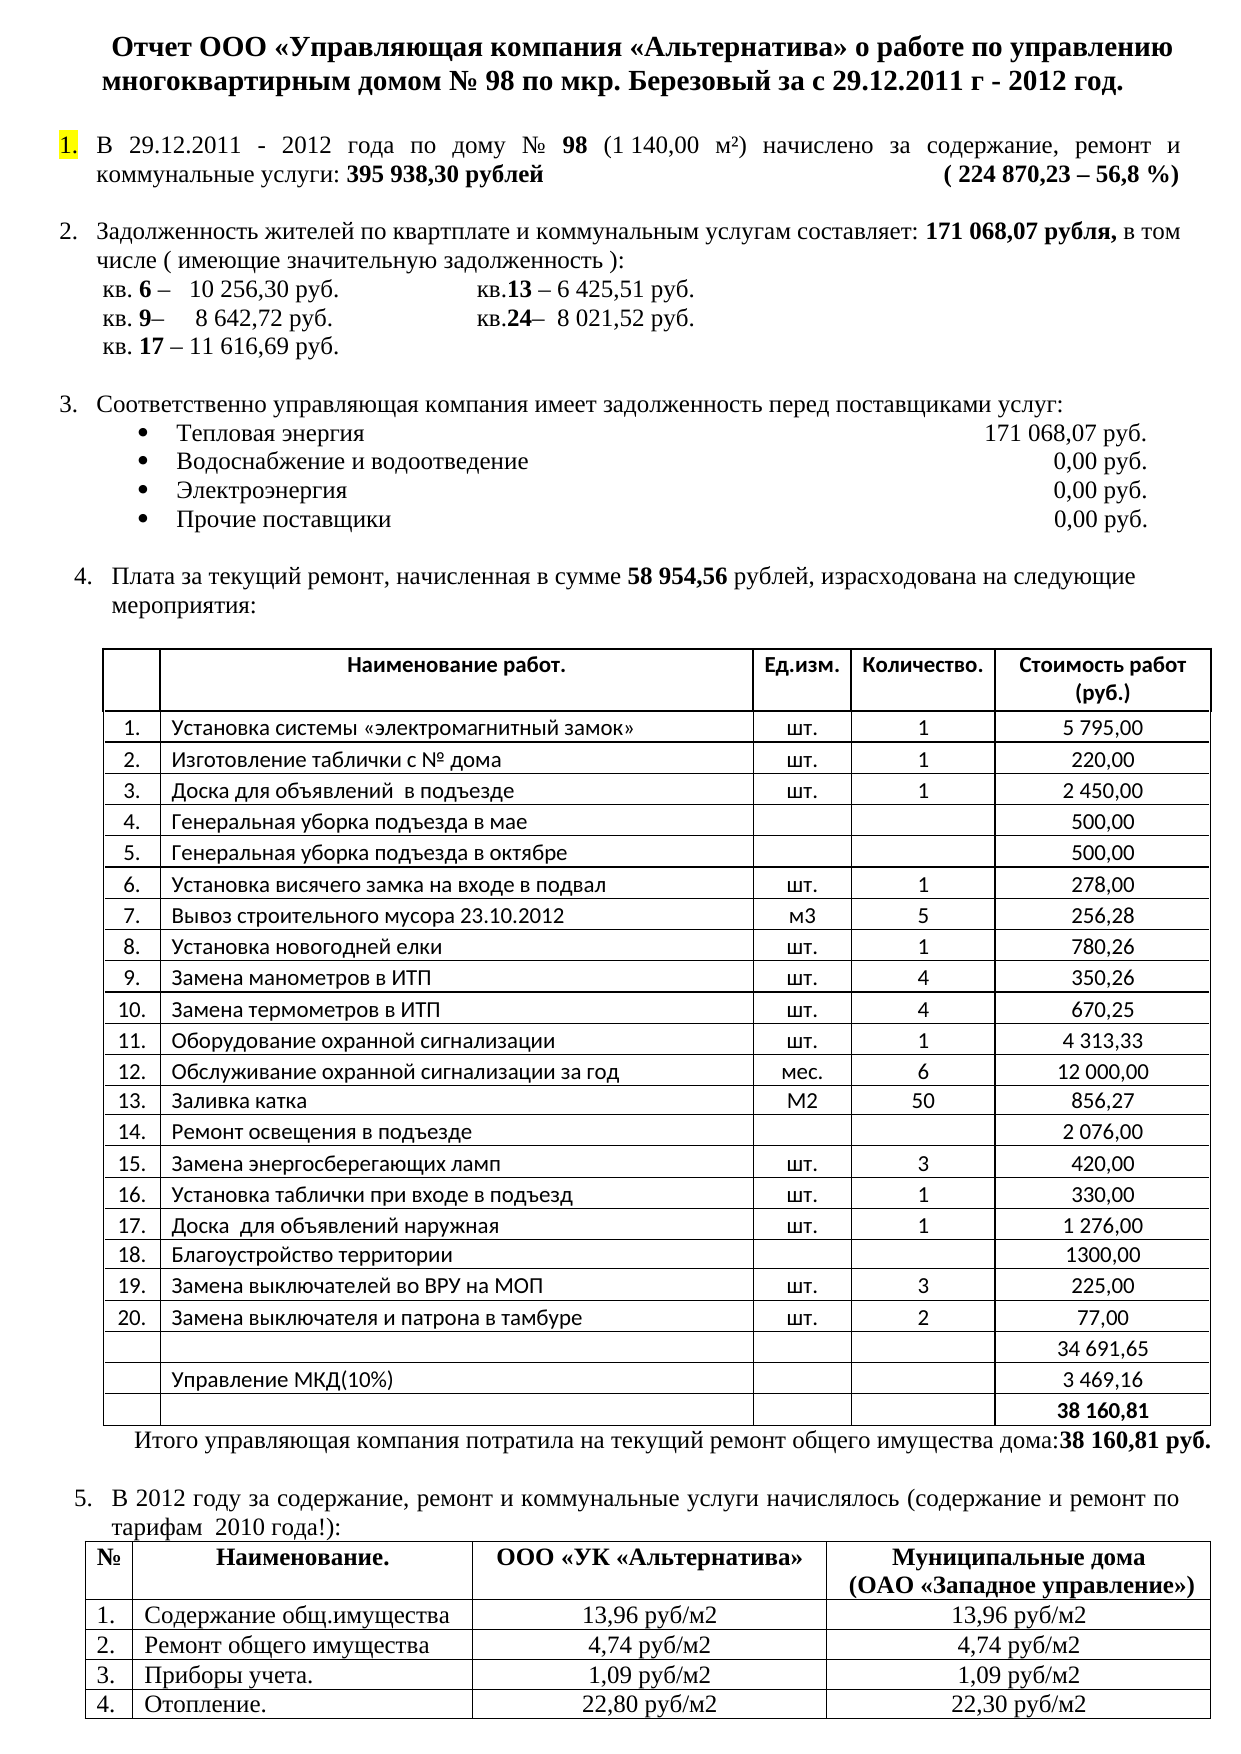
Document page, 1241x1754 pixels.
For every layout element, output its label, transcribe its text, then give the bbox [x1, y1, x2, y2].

table_cell Генеральная уборка подъезда в октябре [161, 836, 753, 866]
table_cell 10. [104, 992, 160, 1023]
table_cell Доска для объявлений в подъезде [161, 774, 753, 804]
table_cell 6 [852, 1055, 994, 1085]
table_cell Вывоз строительного мусора 23.10.2012 [161, 899, 753, 929]
list В 29.12.2011 - 2012 года по дому № 98 (1 140,00 м²) начислено за содержание, ремонт и коммунальные услуги: 395 938,30 рублей ( 224 870,23 – 56,8 %) [59, 130, 1181, 188]
list кв. 9– 8 642,72 руб. кв.24– 8 021,52 руб. [96, 303, 1211, 331]
table_cell 8. [104, 930, 160, 960]
table_cell 3. [86, 1660, 132, 1688]
table_cell 4 313,33 [996, 1023, 1210, 1054]
table_cell 5 [852, 899, 994, 929]
list Прочие поставщики 0,00 руб. [139, 504, 1211, 533]
table_cell [852, 836, 994, 866]
table_cell 22,30 руб/м2 [827, 1690, 1210, 1718]
table_cell 15. [104, 1146, 160, 1177]
table_cell Приборы учета. [133, 1660, 472, 1688]
table_cell 14. [104, 1115, 160, 1145]
table_cell [852, 1240, 994, 1268]
table_cell [754, 1115, 851, 1145]
list Соответственно управляющая компания имеет задолженность перед поставщиками услуг: [59, 389, 1211, 418]
table_cell 1 276,00 [996, 1208, 1210, 1239]
table_cell 2. [86, 1630, 132, 1659]
table_cell Генеральная уборка подъезда в мае [161, 805, 753, 835]
table_cell 38 160,81 [996, 1393, 1210, 1424]
list Плата за текущий ремонт, начисленная в сумме 58 954,56 рублей, израсходована на следующие мероприятия: [44, 561, 1181, 619]
table_cell 12. [104, 1055, 160, 1085]
table_cell Содержание общ.имущества [133, 1600, 472, 1629]
table_cell 18. [104, 1240, 160, 1268]
table_cell 17. [104, 1209, 160, 1239]
table_cell 4. [86, 1690, 132, 1718]
table_cell 11. [104, 1024, 160, 1054]
table_cell 1300,00 [996, 1239, 1210, 1268]
table_cell 12 000,00 [996, 1054, 1210, 1085]
table_header Наименование работ. [161, 650, 752, 710]
table_cell Замена термометров в ИТП [161, 993, 753, 1023]
table_cell [754, 805, 851, 835]
table_cell шт. [754, 961, 851, 991]
table_cell [754, 1394, 851, 1424]
table_cell Доска для объявлений наружная [161, 1209, 753, 1239]
table_cell [754, 1332, 851, 1362]
table_cell 3 469,16 [996, 1362, 1210, 1393]
table_cell шт. [754, 1178, 851, 1208]
table_cell Обслуживание охранной сигнализации за год [161, 1055, 753, 1085]
table_cell 2 [852, 1301, 994, 1331]
table_cell [852, 1363, 994, 1393]
text Итого управляющая компания потратила на текущий ремонт общего имущества дома:38 160,81 руб. [44, 1426, 1211, 1454]
text Отчет ООО «Управляющая компания «Альтернатива» о работе по управлению многоквартирным домом № 98 по мкр. Березовый за с 29.12.2011 г - 2012 год. [44, 29, 1181, 97]
table_cell шт. [754, 1301, 851, 1331]
table_header Ед.изм. [754, 650, 850, 710]
table_cell 1 [852, 1178, 994, 1208]
table_cell Ремонт общего имущества [133, 1630, 472, 1659]
table_cell Отопление. [133, 1690, 472, 1718]
table_cell 19. [104, 1269, 160, 1299]
table_cell 13. [104, 1086, 160, 1114]
table_cell 500,00 [996, 835, 1210, 866]
table_cell 220,00 [996, 741, 1210, 773]
table_cell [852, 1115, 994, 1145]
table_cell 3. [104, 774, 160, 804]
list Тепловая энергия 171 068,07 руб. [139, 418, 1211, 446]
table_cell 1,09 руб/м2 [827, 1660, 1210, 1688]
table_cell М2 [754, 1086, 851, 1114]
table_cell Установка новогодней елки [161, 930, 753, 960]
table_cell 1 [852, 743, 994, 773]
table_cell [754, 836, 851, 866]
table_cell Замена выключателя и патрона в тамбуре [161, 1301, 753, 1331]
table_header Муниципальные дома (ОАО «Западное управление») [827, 1542, 1210, 1599]
table_cell 5 795,00 [996, 710, 1210, 741]
table_cell 16. [104, 1178, 160, 1208]
table_cell шт. [754, 993, 851, 1023]
table_cell 4 [852, 961, 994, 991]
table_cell 5. [104, 836, 160, 866]
table_header Наименование. [133, 1542, 472, 1599]
table_cell 9. [104, 961, 160, 991]
table_cell [161, 1332, 753, 1362]
table_cell 7. [104, 899, 160, 929]
table_cell Замена манометров в ИТП [161, 961, 753, 991]
table_cell 1. [86, 1600, 132, 1629]
table_cell [852, 1394, 994, 1424]
table_header [104, 650, 159, 710]
table_cell шт. [754, 1269, 851, 1299]
table_cell 77,00 [996, 1300, 1210, 1331]
table_header Стоимость работ (руб.) [996, 650, 1210, 710]
table_cell 3 [852, 1269, 994, 1299]
table_cell 350,26 [996, 960, 1210, 991]
list кв. 17 – 11 616,69 руб. [96, 331, 1211, 360]
table_cell шт. [754, 712, 851, 741]
table_cell Благоустройство территории [161, 1240, 753, 1268]
table_cell Установка висячего замка на входе в подвал [161, 868, 753, 898]
table_cell 256,28 [996, 898, 1210, 929]
table_cell Заливка катка [161, 1086, 753, 1114]
table_cell [104, 1394, 160, 1424]
list В 2012 году за содержание, ремонт и коммунальные услуги начислялось (содержание и ремонт по тарифам 2010 года!): [74, 1483, 1181, 1541]
table_cell [852, 1332, 994, 1362]
table_cell 2. [104, 742, 160, 773]
table_cell 225,00 [996, 1268, 1210, 1299]
table_cell [104, 1363, 160, 1393]
table_cell шт. [754, 1024, 851, 1054]
list кв. 6 – 10 256,30 руб. кв.13 – 6 425,51 руб. [96, 274, 1211, 303]
table_cell 500,00 [996, 804, 1210, 835]
table_header ООО «УК «Альтернатива» [473, 1542, 826, 1599]
list Водоснабжение и водоотведение 0,00 руб. [139, 446, 1211, 475]
table_cell 420,00 [996, 1145, 1210, 1177]
table_cell 670,25 [996, 991, 1210, 1023]
table_cell шт. [754, 1146, 851, 1177]
table_cell 1. [104, 711, 160, 741]
table_cell [104, 1332, 160, 1362]
table_cell Изготовление таблички с № дома [161, 743, 753, 773]
table_cell 278,00 [996, 866, 1210, 898]
table_cell 13,96 руб/м2 [473, 1600, 826, 1629]
table_cell 22,80 руб/м2 [473, 1690, 826, 1718]
table_cell 13,96 руб/м2 [827, 1600, 1210, 1629]
table_cell 856,27 [996, 1085, 1210, 1114]
table_cell [161, 1394, 753, 1424]
table_cell 4 [852, 993, 994, 1023]
table_cell 6. [104, 867, 160, 898]
table_cell 1 [852, 712, 994, 741]
table_cell 1 [852, 1209, 994, 1239]
table_cell Замена энергосберегающих ламп [161, 1146, 753, 1177]
table_cell м3 [754, 899, 851, 929]
table_cell 2 450,00 [996, 773, 1210, 804]
table_cell Оборудование охранной сигнализации [161, 1024, 753, 1054]
table_cell шт. [754, 774, 851, 804]
table_cell мес. [754, 1055, 851, 1085]
table_header Количество. [852, 650, 994, 710]
list Задолженность жителей по квартплате и коммунальным услугам составляет: 171 068,07 рубля, в том числе ( имеющие значительную задолженность ): [59, 216, 1211, 274]
table_cell 2 076,00 [996, 1114, 1210, 1145]
table_header № [86, 1542, 132, 1599]
table_cell 3 [852, 1146, 994, 1177]
table_cell шт. [754, 1209, 851, 1239]
list Электроэнергия 0,00 руб. [139, 475, 1211, 504]
table_cell шт. [754, 868, 851, 898]
table_cell [852, 805, 994, 835]
table_cell 4. [104, 805, 160, 835]
table_cell Ремонт освещения в подъезде [161, 1115, 753, 1145]
table_cell 1 [852, 774, 994, 804]
table_cell 1 [852, 930, 994, 960]
table_cell шт. [754, 930, 851, 960]
table_cell Установка системы «электромагнитный замок» [161, 712, 753, 741]
table_cell [754, 1363, 851, 1393]
table_cell Установка таблички при входе в подъезд [161, 1178, 753, 1208]
table_cell 34 691,65 [996, 1331, 1210, 1362]
table_cell 780,26 [996, 929, 1210, 960]
table_cell 20. [104, 1301, 160, 1331]
table_cell Управление МКД(10%) [161, 1363, 753, 1393]
table_cell [754, 1240, 851, 1268]
table_cell 1,09 руб/м2 [473, 1660, 826, 1688]
table_cell 1 [852, 1024, 994, 1054]
table_cell 4,74 руб/м2 [827, 1630, 1210, 1659]
table_cell 4,74 руб/м2 [473, 1630, 826, 1659]
table_cell 1 [852, 868, 994, 898]
table_cell 330,00 [996, 1177, 1210, 1208]
table_cell Замена выключателей во ВРУ на МОП [161, 1269, 753, 1299]
table_cell шт. [754, 743, 851, 773]
table_cell 50 [852, 1086, 994, 1114]
